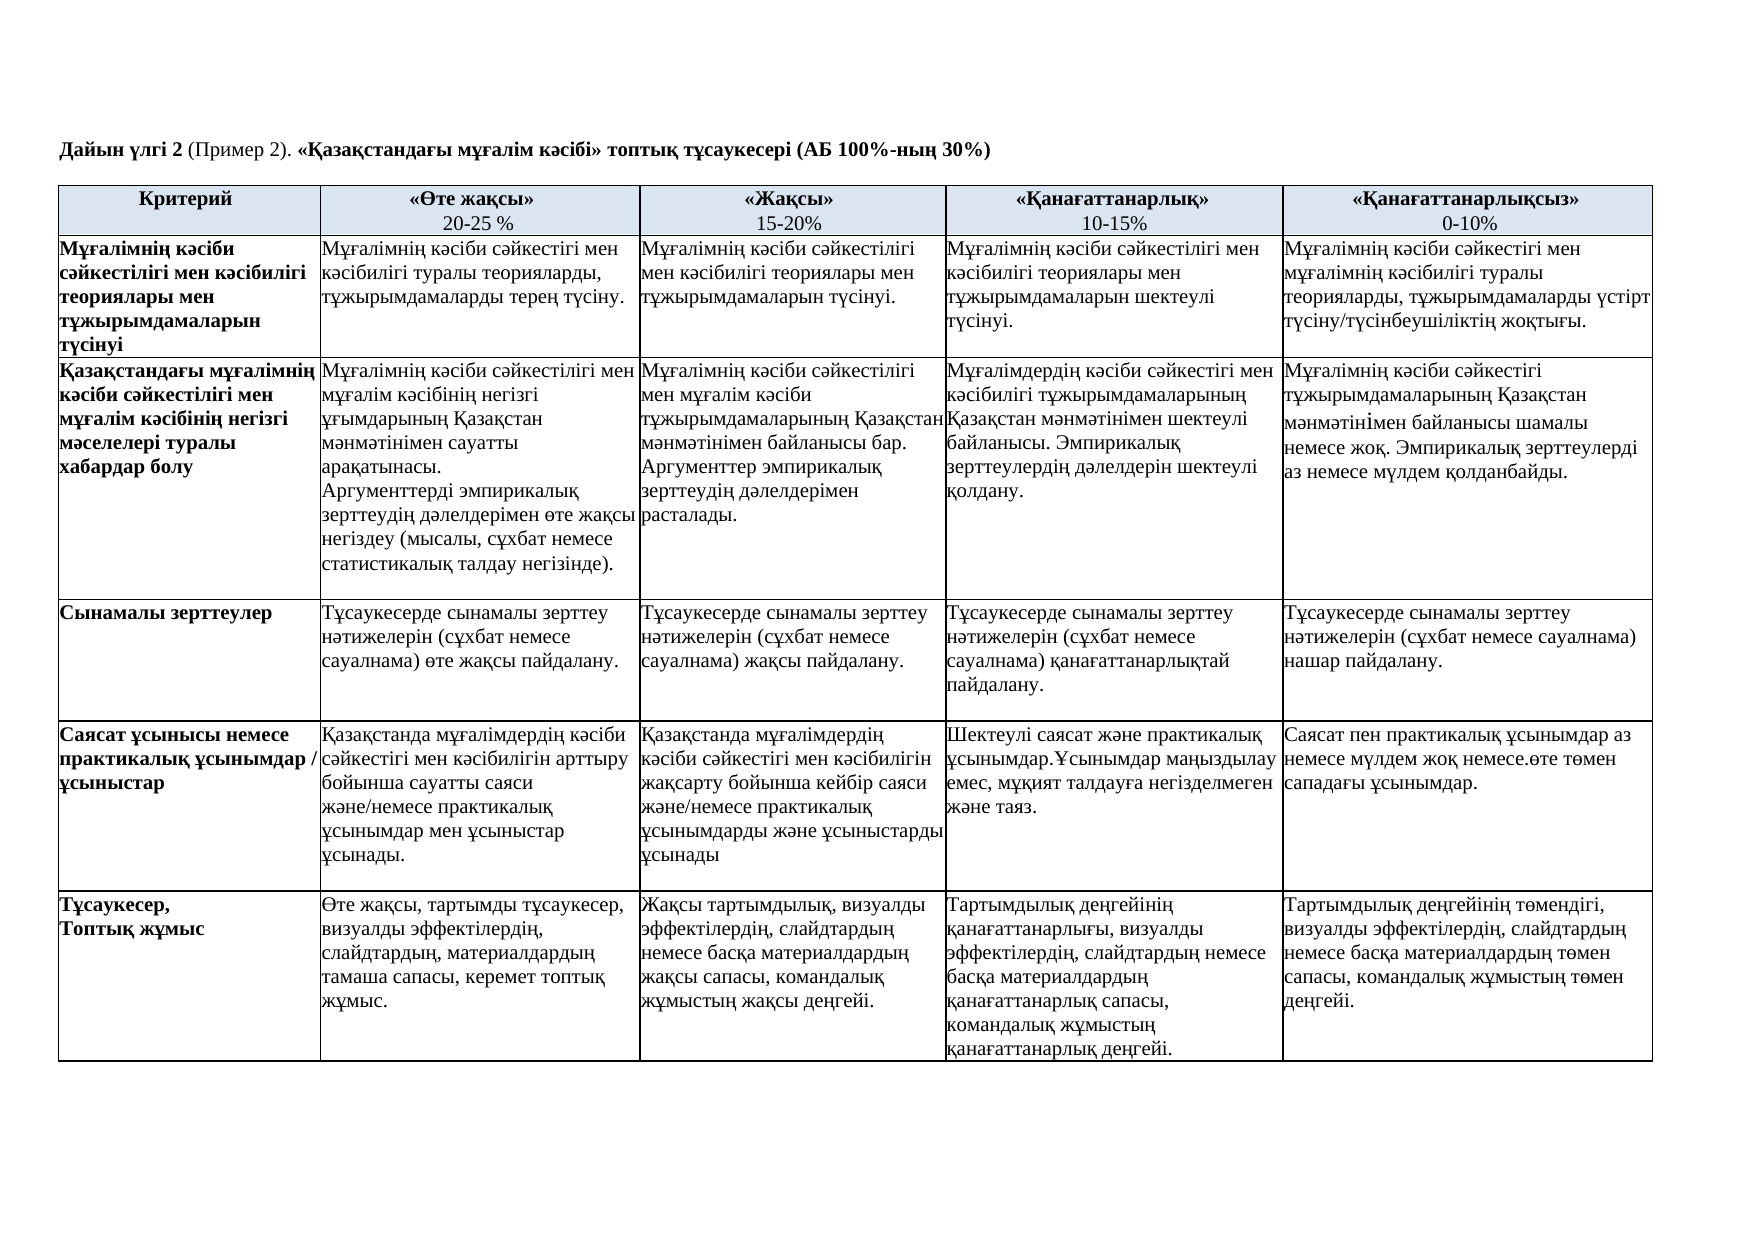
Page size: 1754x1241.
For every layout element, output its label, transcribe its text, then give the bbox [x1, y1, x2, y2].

table_cell Қазақстанда мұғалімдердің кәсіби сәйкестігі мен кәсібилігін арттыру бойынша сауатты саяси және/немесе практикалық ұсынымдар мен ұсыныстар ұсынады. [321, 722, 639, 890]
table_cell Мұғалімнің кәсіби сәйкестілігі мен мұғалім кәсіби тұжырымдамаларының Қазақстан мәнмәтінімен байланысы бар. Аргументтер эмпирикалық зерттеудің дәлелдерімен расталады. [641, 358, 945, 598]
table_cell Өте жақсы, тартымды тұсаукесер, визуалды эффектілердің, слайдтардың, материалдардың тамаша сапасы, керемет топтық жұмыс. [321, 892, 639, 1060]
table_cell Мұғалімнің кәсіби сәйкестігі тұжырымдамаларының Қазақстан мәнмәтінімен байланысы шамалы немесе жоқ. Эмпирикалық зерттеулерді аз немесе мүлдем қолданбайды. [1284, 358, 1652, 598]
table_header «Өте жақсы» 20-25 % [321, 186, 639, 234]
table_cell Мұғалімдердің кәсіби сәйкестігі мен кәсібилігі тұжырымдамаларының Қазақстан мәнмәтінімен шектеулі байланысы. Эмпирикалық зерттеулердің дәлелдерін шектеулі қолдану. [947, 358, 1282, 598]
table_cell Саясат ұсынысы немесе практикалық ұсынымдар / ұсыныстар [59, 722, 320, 890]
table_header Критерий [59, 186, 320, 234]
text Дайын үлгі 2 (Пример 2). «Қазақстандағы мұғалім кәсібі» топтық тұсаукесері (АБ 100%-ның 30%) [59, 137, 1606, 161]
table_cell Шектеулі саясат және практикалық ұсынымдар.Ұсынымдар маңыздылау емес, мұқият талдауға негізделмеген және таяз. [947, 722, 1282, 890]
table_header «Қанағаттанарлықсыз» 0-10% [1284, 186, 1652, 234]
table_cell Мұғалімнің кәсіби сәйкестігі мен кәсібилігі туралы теорияларды, тұжырымдамаларды терең түсіну. [321, 236, 639, 356]
table_cell Тұсаукесерде сынамалы зерттеу нәтижелерін (сұхбат немесе сауалнама) өте жақсы пайдалану. [321, 600, 639, 720]
table_cell Мұғалімнің кәсіби сәйкестілігі мен кәсібилігі теориялары мен тұжырымдамаларын түсінуі. [641, 236, 945, 356]
table_header «Жақсы» 15-20% [641, 186, 945, 234]
table_cell Тұсаукесерде сынамалы зерттеу нәтижелерін (сұхбат немесе сауалнама) жақсы пайдалану. [641, 600, 945, 720]
table_cell Қазақстанда мұғалімдердің кәсіби сәйкестігі мен кәсібилігін жақсарту бойынша кейбір саяси және/немесе практикалық ұсынымдарды және ұсыныстарды ұсынады [641, 722, 945, 890]
table_cell Қазақстандағы мұғалімнің кәсіби сәйкестілігі мен мұғалім кәсібінің негізгі мәселелері туралы хабардар болу [59, 358, 320, 598]
table_cell Мұғалімнің кәсіби сәйкестілігі мен кәсібилігі теориялары мен тұжырымдамаларын түсінуі [59, 236, 320, 356]
table_cell Мұғалімнің кәсіби сәйкестілігі мен кәсібилігі теориялары мен тұжырымдамаларын шектеулі түсінуі. [947, 236, 1282, 356]
table_cell Тұсаукесер, Топтық жұмыс [59, 892, 320, 1060]
table_cell Тұсаукесерде сынамалы зерттеу нәтижелерін (сұхбат немесе сауалнама) қанағаттанарлықтай пайдалану. [947, 600, 1282, 720]
table_cell Мұғалімнің кәсіби сәйкестілігі мен мұғалім кәсібінің негізгі ұғымдарының Қазақстан мәнмәтінімен сауатты арақатынасы. Аргументтерді эмпирикалық зерттеудің дәлелдерімен өте жақсы негіздеу (мысалы, сұхбат немесе статистикалық талдау негізінде). [321, 358, 639, 598]
table_cell Жақсы тартымдылық, визуалды эффектілердің, слайдтардың немесе басқа материалдардың жақсы сапасы, командалық жұмыстың жақсы деңгейі. [641, 892, 945, 1060]
table_header «Қанағаттанарлық» 10-15% [947, 186, 1282, 234]
table_cell Тартымдылық деңгейінің төмендігі, визуалды эффектілердің, слайдтардың немесе басқа материалдардың төмен сапасы, командалық жұмыстың төмен деңгейі. [1284, 892, 1652, 1060]
table_cell Сынамалы зерттеулер [59, 600, 320, 720]
table_cell Тұсаукесерде сынамалы зерттеу нәтижелерін (сұхбат немесе сауалнама) нашар пайдалану. [1284, 600, 1652, 720]
table_cell Тартымдылық деңгейінің қанағаттанарлығы, визуалды эффектілердің, слайдтардың немесе басқа материалдардың қанағаттанарлық сапасы, командалық жұмыстың қанағаттанарлық деңгейі. [947, 892, 1282, 1060]
table_cell Саясат пен практикалық ұсынымдар аз немесе мүлдем жоқ немесе.өте төмен сападағы ұсынымдар. [1284, 722, 1652, 890]
table_cell Мұғалімнің кәсіби сәйкестігі мен мұғалімнің кәсібилігі туралы теорияларды, тұжырымдамаларды үстірт түсіну/түсінбеушіліктің жоқтығы. [1284, 236, 1652, 356]
